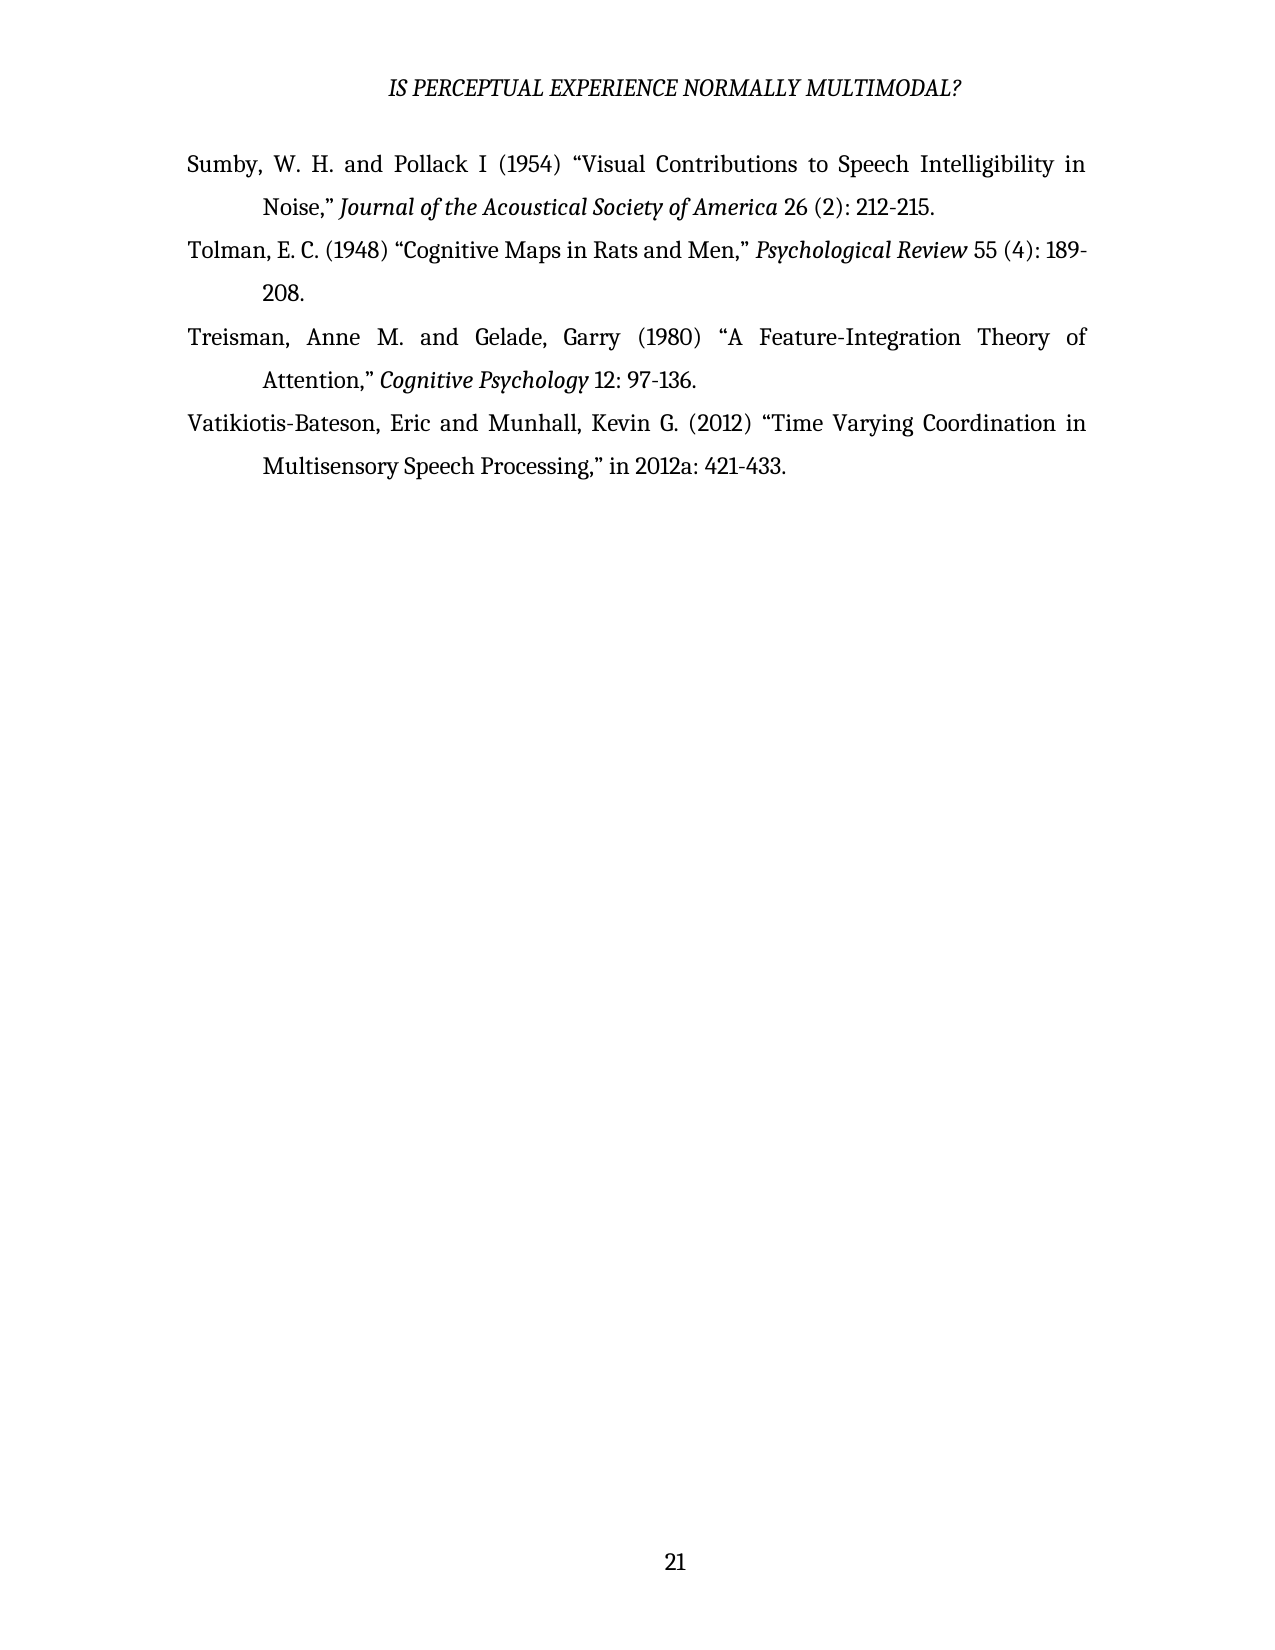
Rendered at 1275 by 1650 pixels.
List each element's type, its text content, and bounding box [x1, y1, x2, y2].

list Vatikiotis-Bateson, Eric and Munhall, Kevin G. (2012) “Time Varying Coordination in Multisensory Speech Processing,” in 2012a: 421-433. [187, 409, 1087, 481]
list Tolman, E. C. (1948) “Cognitive Maps in Rats and Men,” Psychological Review 55 (4): 189-208. [187, 236, 1087, 308]
list Sumby, W. H. and Pollack I (1954) “Visual Contributions to Speech Intelligibility in Noise,” Journal of the Acoustical Society of America 26 (2): 212-215. [187, 150, 1087, 222]
list Treisman, Anne M. and Gelade, Garry (1980) “A Feature-Integration Theory of Attention,” Cognitive Psychology 12: 97-136. [187, 322, 1087, 394]
